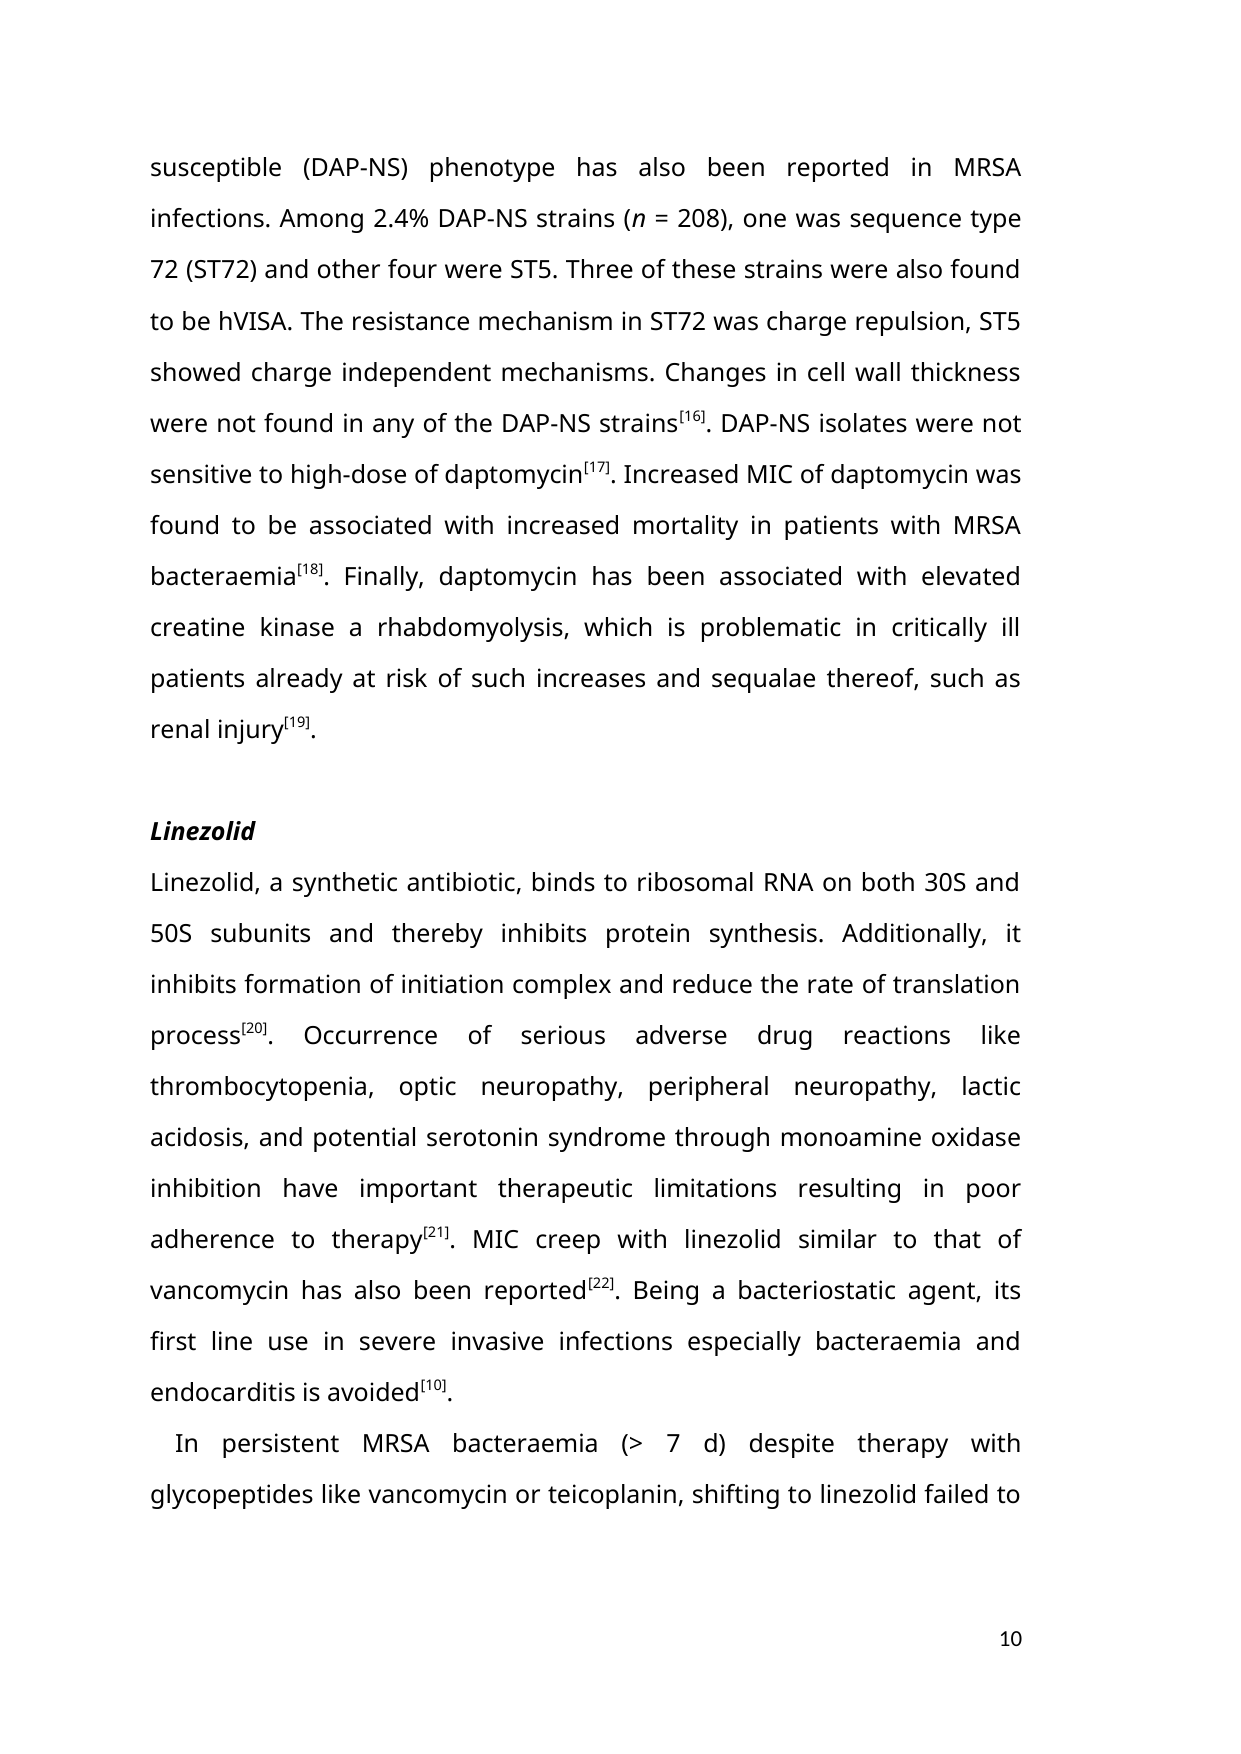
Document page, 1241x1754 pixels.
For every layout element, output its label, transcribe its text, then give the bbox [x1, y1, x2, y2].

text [150, 150, 1022, 746]
text Linezolid, a synthetic antibiotic, binds to ribosomal RNA on both 30S and 50S subunits and thereby inhibits protein synthesis. Additionally, it inhibits formation of initiation complex and reduce the rate of translation process[20]. Occurrence of serious adverse drug reactions like thrombocytopenia, optic neuropathy, peripheral neuropathy, lactic acidosis, and potential serotonin syndrome through monoamine oxidase inhibition have important therapeutic limitations resulting in poor adherence to therapy[21]. MIC creep with linezolid similar to that of vancomycin has also been reported[22]. Being a bacteriostatic agent, its first line use in severe invasive infections especially bacteraemia and endocarditis is avoided[10]. [150, 864, 1022, 1409]
text Linezolid [150, 813, 1022, 848]
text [150, 1426, 1022, 1511]
